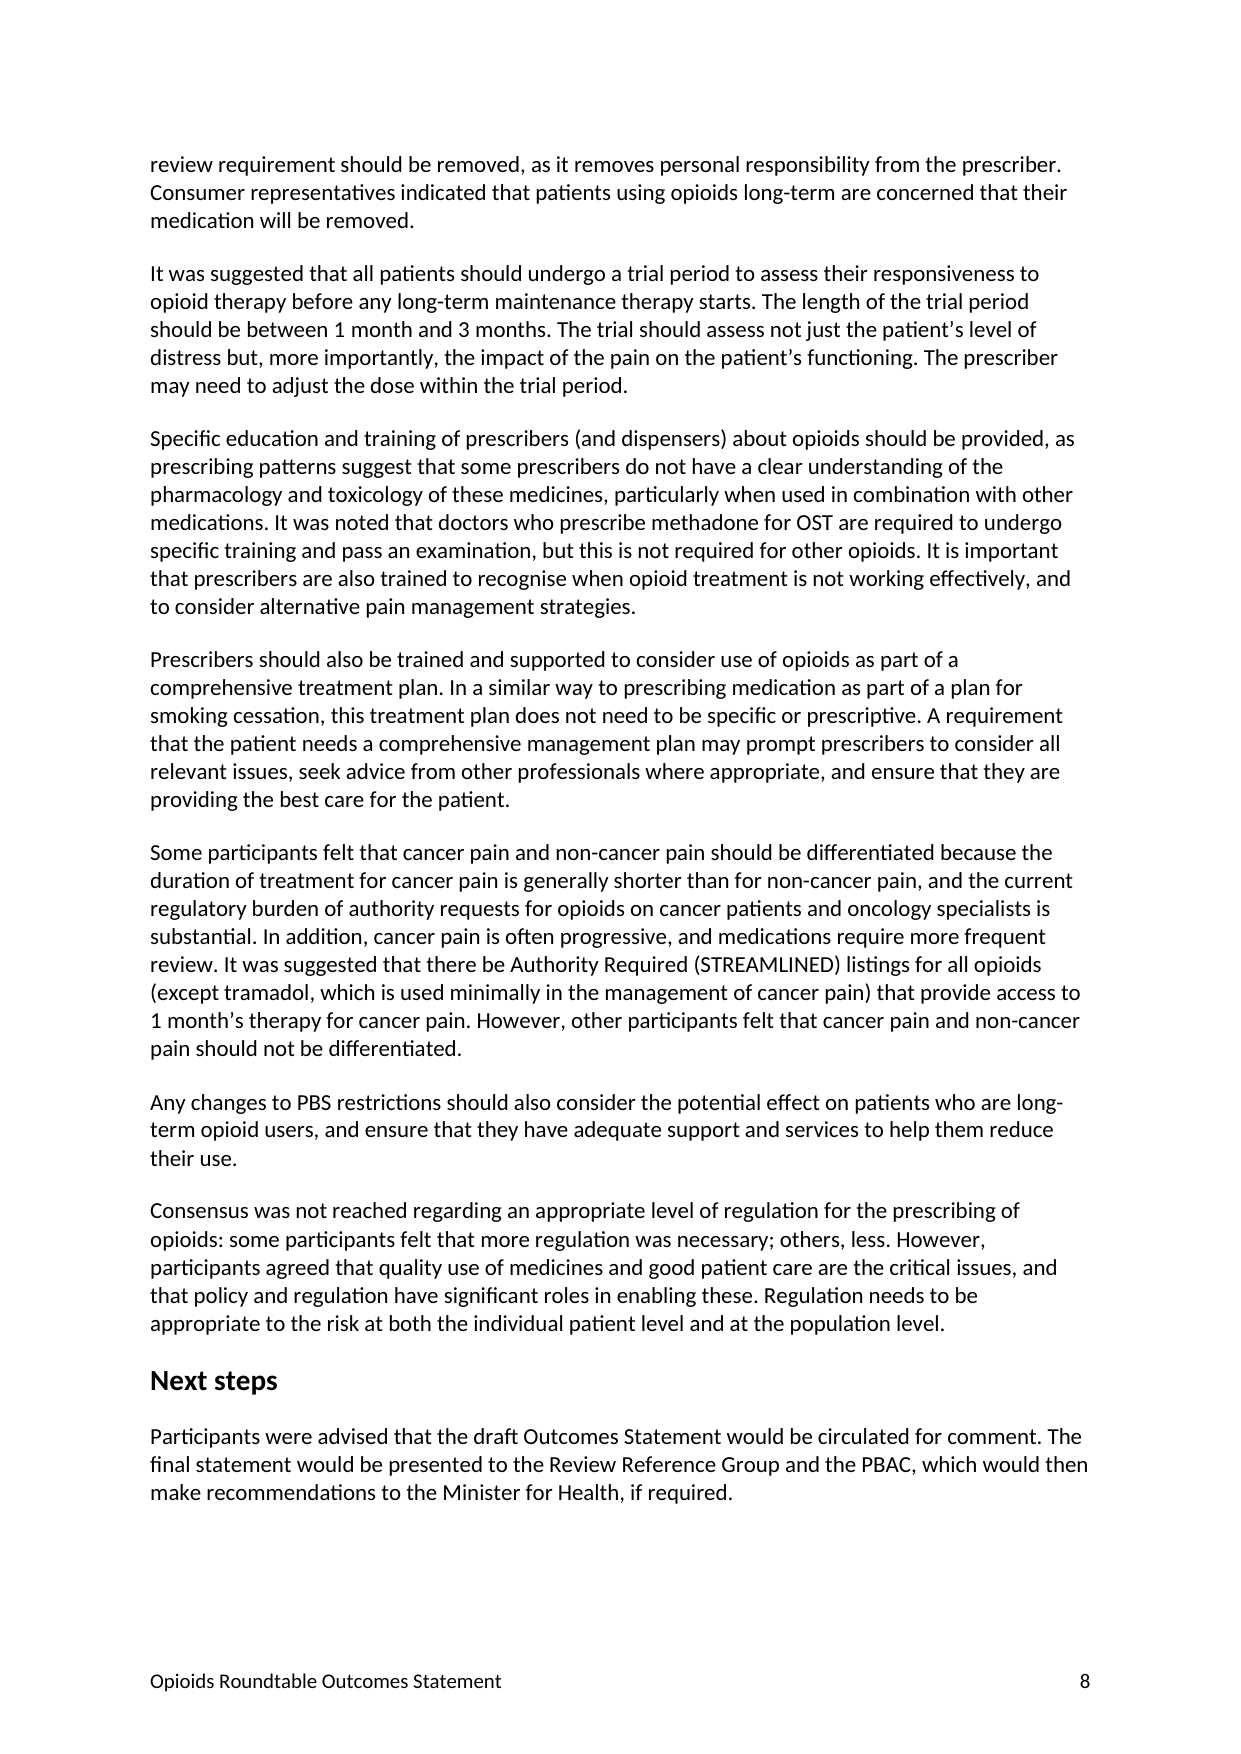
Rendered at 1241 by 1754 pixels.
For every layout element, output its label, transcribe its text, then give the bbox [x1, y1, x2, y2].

text Prescribers should also be trained and supported to consider use of opioids as part of a comprehensive treatment plan. In a similar way to prescribing medication as part of a plan for smoking cessation, this treatment plan does not need to be specific or prescriptive. A requirement that the patient needs a comprehensive management plan may prompt prescribers to consider all relevant issues, seek advice from other professionals where appropriate, and ensure that they are providing the best care for the patient. [150, 645, 1090, 813]
text Specific education and training of prescribers (and dispensers) about opioids should be provided, as prescribing patterns suggest that some prescribers do not have a clear understanding of the pharmacology and toxicology of these medicines, particularly when used in combination with other medications. It was noted that doctors who prescribe methadone for OST are required to undergo specific training and pass an examination, but this is not required for other opioids. It is important that prescribers are also trained to recognise when opioid treatment is not working effectively, and to consider alternative pain management strategies. [150, 424, 1090, 620]
text Any changes to PBS restrictions should also consider the potential effect on patients who are long-term opioid users, and ensure that they have adequate support and services to help them reduce their use. [150, 1088, 1090, 1172]
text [150, 150, 1090, 234]
text Participants were advised that the draft Outcomes Statement would be circulated for comment. The final statement would be presented to the Review Reference Group and the PBAC, which would then make recommendations to the Minister for Health, if required. [150, 1422, 1090, 1506]
subtitle Next steps [150, 1362, 1090, 1397]
text Consensus was not reached regarding an appropriate level of regulation for the prescribing of opioids: some participants felt that more regulation was necessary; others, less. However, participants agreed that quality use of medicines and good patient care are the critical issues, and that policy and regulation have significant roles in enabling these. Regulation needs to be appropriate to the risk at both the individual patient level and at the population level. [150, 1197, 1090, 1337]
text Some participants felt that cancer pain and non-cancer pain should be differentiated because the duration of treatment for cancer pain is generally shorter than for non-cancer pain, and the current regulatory burden of authority requests for opioids on cancer patients and oncology specialists is substantial. In addition, cancer pain is often progressive, and medications require more frequent review. It was suggested that there be Authority Required (STREAMLINED) listings for all opioids (except tramadol, which is used minimally in the management of cancer pain) that provide access to 1 month’s therapy for cancer pain. However, other participants felt that cancer pain and non-cancer pain should not be differentiated. [150, 838, 1090, 1063]
text It was suggested that all patients should undergo a trial period to assess their responsiveness to opioid therapy before any long-term maintenance therapy starts. The length of the trial period should be between 1 month and 3 months. The trial should assess not just the patient’s level of distress but, more importantly, the impact of the pain on the patient’s functioning. The prescriber may need to adjust the dose within the trial period. [150, 259, 1090, 399]
